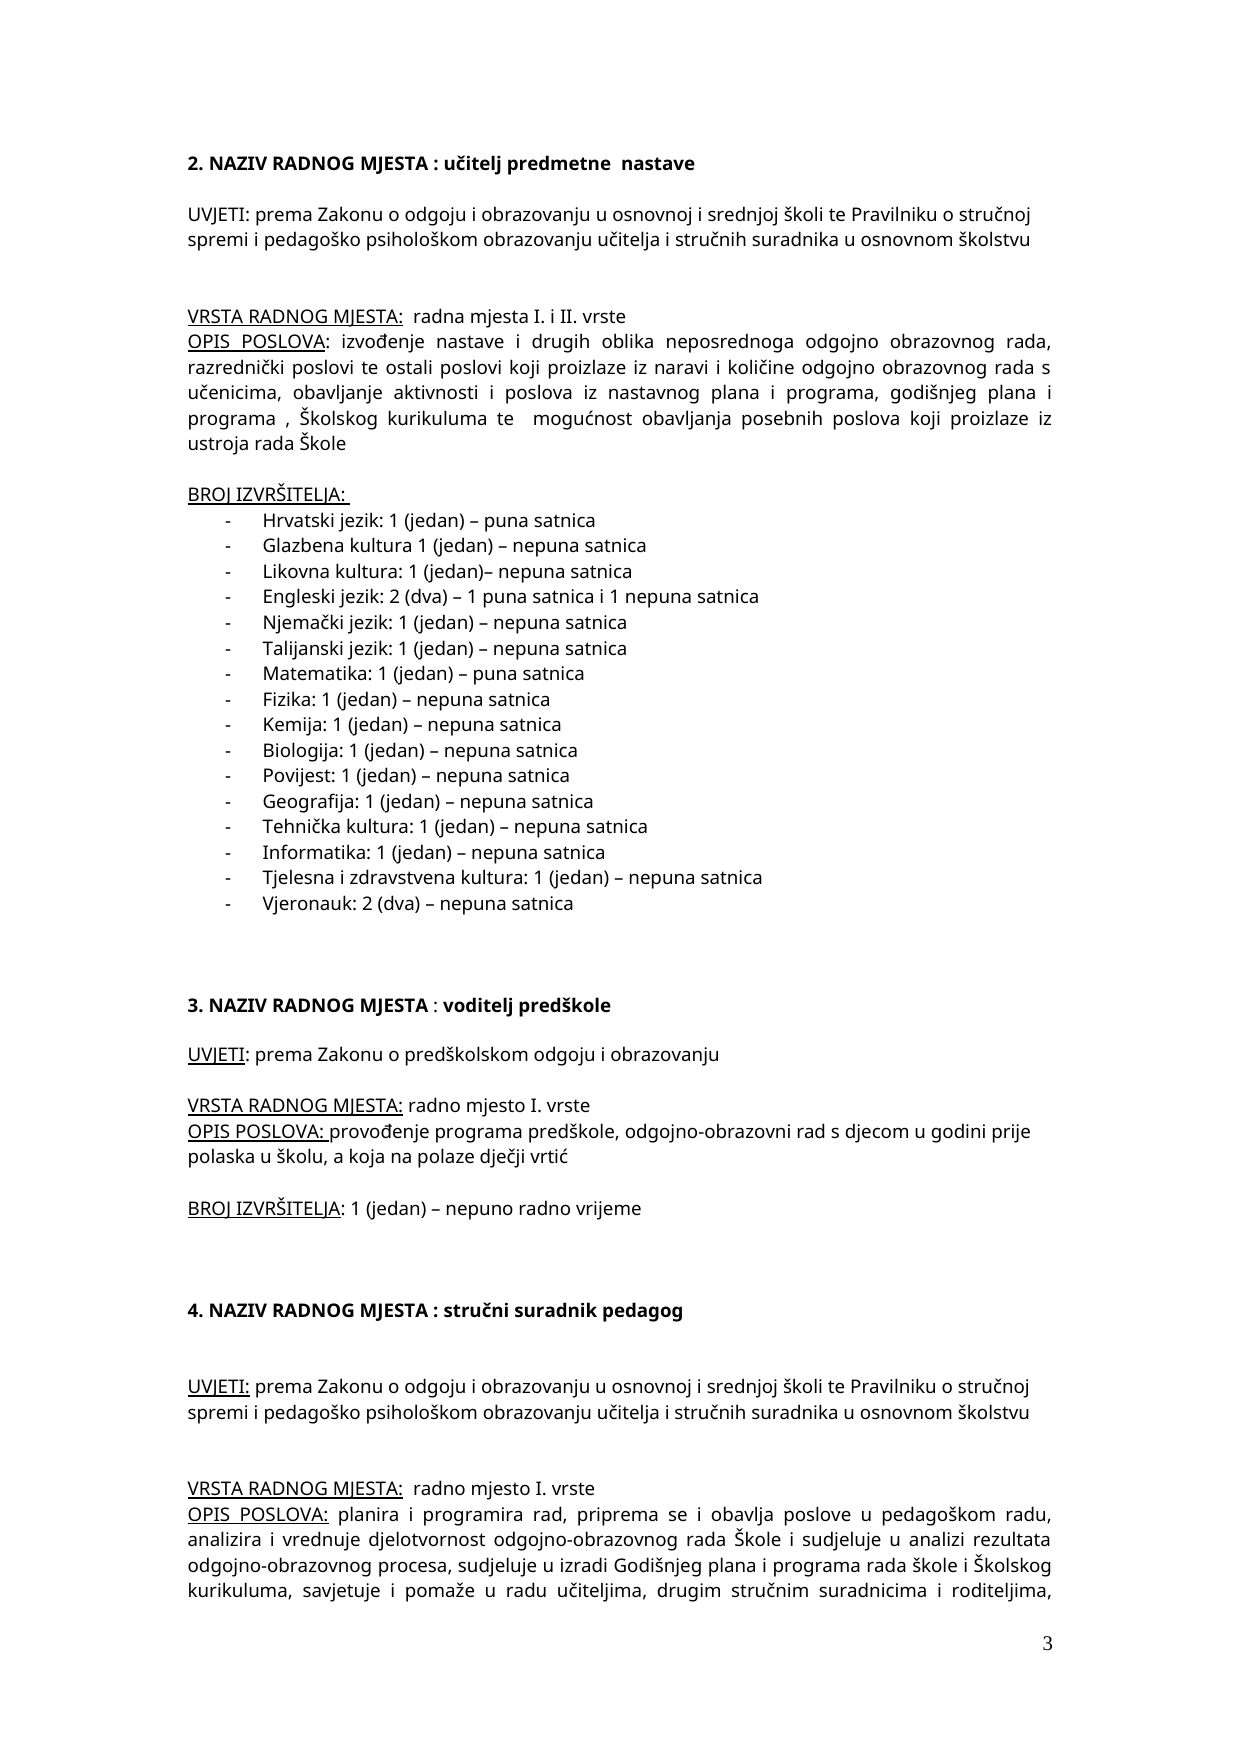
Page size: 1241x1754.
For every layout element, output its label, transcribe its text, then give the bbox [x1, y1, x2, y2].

subtitle 2. NAZIV RADNOG MJESTA : učitelj predmetne nastave [187, 150, 1053, 176]
list Vjeronauk: 2 (dva) – nepuna satnica [225, 890, 1053, 916]
list Kemija: 1 (jedan) – nepuna satnica [225, 711, 1053, 737]
text UVJETI: prema Zakonu o predškolskom odgoju i obrazovanju [187, 1042, 1053, 1067]
subtitle 3. NAZIV RADNOG MJESTA : voditelj predškole [187, 992, 1053, 1018]
text OPIS POSLOVA: provođenje programa predškole, odgojno-obrazovni rad s djecom u godini prije polaska u školu, a koja na polaze dječji vrtić [187, 1118, 1053, 1169]
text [187, 1501, 1053, 1603]
text OPIS POSLOVA: izvođenje nastave i drugih oblika neposrednoga odgojno obrazovnog rada, razrednički poslovi te ostali poslovi koji proizlaze iz naravi i količine odgojno obrazovnog rada s učenicima, obavljanje aktivnosti i poslova iz nastavnog plana i programa, godišnjeg plana i programa , Školskog kurikuluma te mogućnost obavljanja posebnih poslova koji proizlaze iz ustroja rada Škole [187, 329, 1053, 456]
list Matematika: 1 (jedan) – puna satnica [225, 660, 1053, 686]
text VRSTA RADNOG MJESTA: radno mjesto I. vrste [187, 1476, 1053, 1501]
list Engleski jezik: 2 (dva) – 1 puna satnica i 1 nepuna satnica [225, 584, 1053, 609]
list Hrvatski jezik: 1 (jedan) – puna satnica [225, 507, 1053, 533]
list Povijest: 1 (jedan) – nepuna satnica [225, 762, 1053, 788]
list Biologija: 1 (jedan) – nepuna satnica [225, 737, 1053, 762]
list Geografija: 1 (jedan) – nepuna satnica [225, 788, 1053, 813]
list Talijanski jezik: 1 (jedan) – nepuna satnica [225, 635, 1053, 660]
text BROJ IZVRŠITELJA: [187, 482, 1053, 507]
text VRSTA RADNOG MJESTA: radna mjesta I. i II. vrste [187, 303, 1053, 329]
list Likovna kultura: 1 (jedan)– nepuna satnica [225, 558, 1053, 584]
list Informatika: 1 (jedan) – nepuna satnica [225, 839, 1053, 864]
list Fizika: 1 (jedan) – nepuna satnica [225, 686, 1053, 711]
text BROJ IZVRŠITELJA: 1 (jedan) – nepuno radno vrijeme [187, 1195, 1053, 1220]
list Tehnička kultura: 1 (jedan) – nepuna satnica [225, 813, 1053, 839]
text VRSTA RADNOG MJESTA: radno mjesto I. vrste [187, 1093, 1053, 1118]
list Tjelesna i zdravstvena kultura: 1 (jedan) – nepuna satnica [225, 864, 1053, 890]
subtitle 4. NAZIV RADNOG MJESTA : stručni suradnik pedagog [187, 1297, 1053, 1322]
list Njemački jezik: 1 (jedan) – nepuna satnica [225, 609, 1053, 635]
list Glazbena kultura 1 (jedan) – nepuna satnica [225, 533, 1053, 558]
